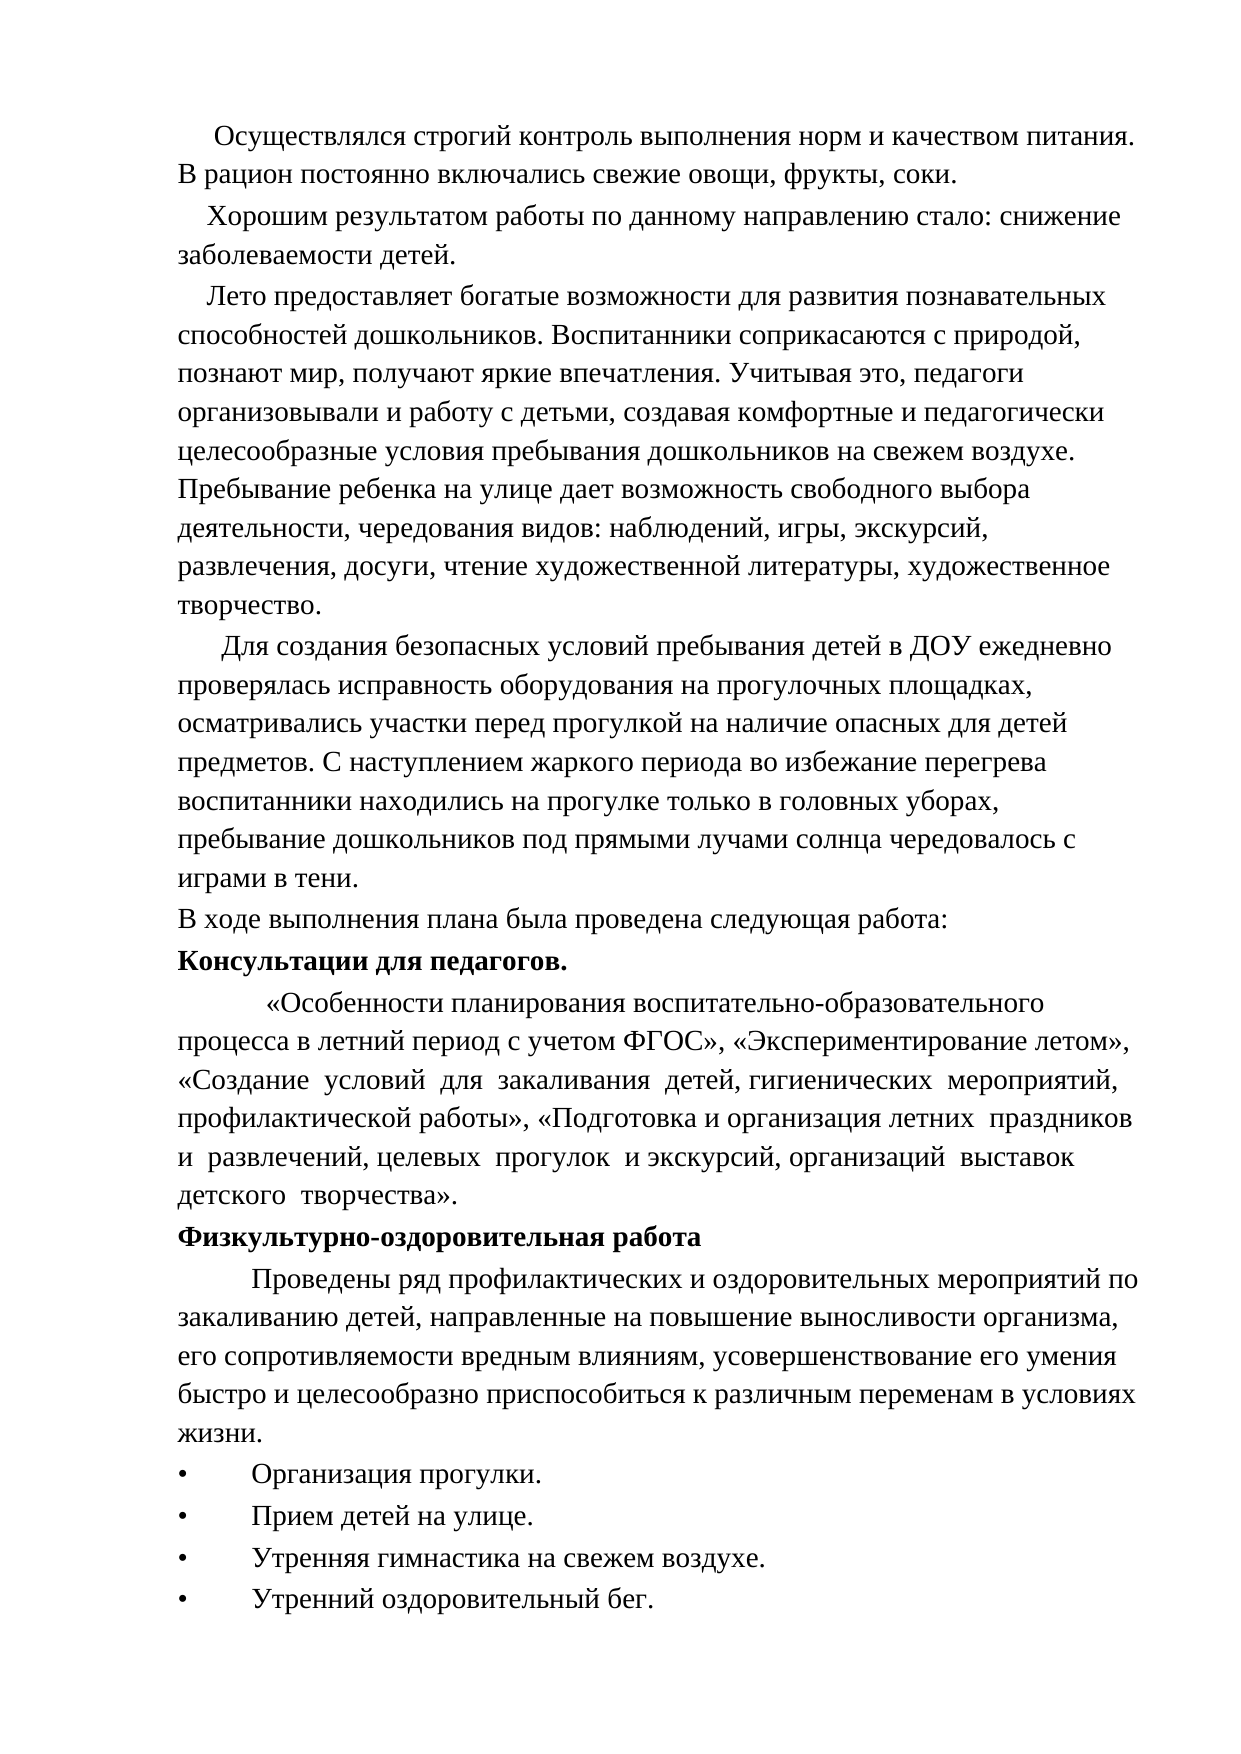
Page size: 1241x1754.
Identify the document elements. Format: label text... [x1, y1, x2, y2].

text В ходе выполнения плана была проведена следующая работа: [177, 901, 1152, 935]
text • Прием детей на улице. [177, 1498, 1152, 1532]
text Физкультурно-оздоровительная работа [177, 1219, 1152, 1253]
text «Особенности планирования воспитательно-образовательного процесса в летний период с учетом ФГОС», «Экспериментирование летом», «Создание условий для закаливания детей, гигиенических мероприятий, профилактической работы», «Подготовка и организация летних праздников и развлечений, целевых прогулок и экскурсий, организаций выставок детского творчества». [177, 985, 1152, 1211]
text Хорошим результатом работы по данному направлению стало: снижение заболеваемости детей. [177, 198, 1152, 270]
text • Утренняя гимнастика на свежем воздухе. [177, 1540, 1152, 1573]
text • Организация прогулки. [177, 1457, 1152, 1490]
text Лето предоставляет богатые возможности для развития познавательных способностей дошкольников. Воспитанники соприкасаются с природой, познают мир, получают яркие впечатления. Учитывая это, педагоги организовывали и работу с детьми, создавая комфортные и педагогически целесообразные условия пребывания дошкольников на свежем воздухе. Пребывание ребенка на улице дает возможность свободного выбора деятельности, чередования видов: наблюдений, игры, экскурсий, развлечения, досуги, чтение художественной литературы, художественное творчество. [177, 278, 1152, 620]
text Консультации для педагогов. [177, 943, 1152, 977]
text Проведены ряд профилактических и оздоровительных мероприятий по закаливанию детей, направленные на повышение выносливости организма, его сопротивляемости вредным влияниям, усовершенствование его умения быстро и целесообразно приспособиться к различным переменам в условиях жизни. [177, 1261, 1152, 1448]
text Для создания безопасных условий пребывания детей в ДОУ ежедневно проверялась исправность оборудования на прогулочных площадках, осматривались участки перед прогулкой на наличие опасных для детей предметов. С наступлением жаркого периода во избежание перегрева воспитанники находились на прогулке только в головных уборах, пребывание дошкольников под прямыми лучами солнца чередовалось с играми в тени. [177, 628, 1152, 893]
text • Утренний оздоровительный бег. [177, 1582, 1152, 1615]
text Осуществлялся строгий контроль выполнения норм и качеством питания. В рацион постоянно включались свежие овощи, фрукты, соки. [177, 118, 1152, 190]
